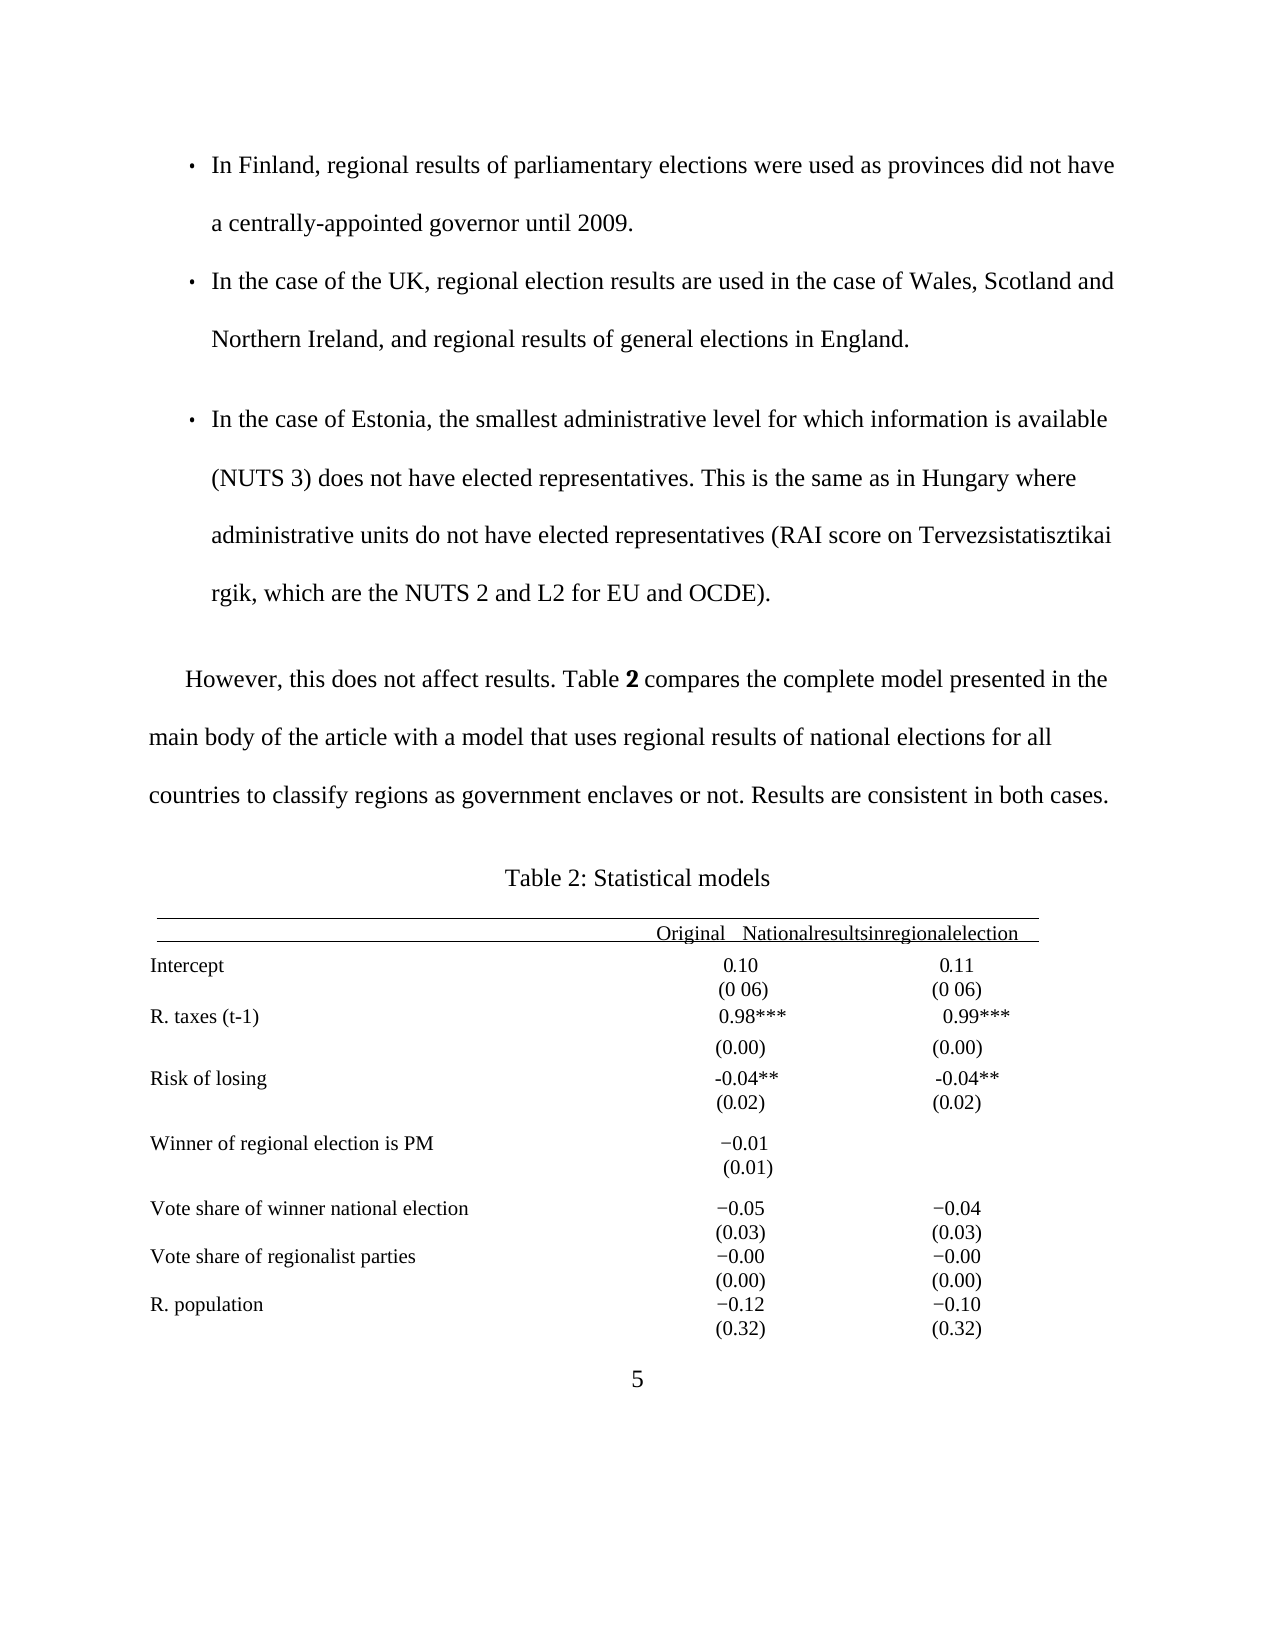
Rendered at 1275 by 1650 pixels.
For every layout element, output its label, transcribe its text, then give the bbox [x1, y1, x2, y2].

text Risk of losing -0.04** -0.04** [150, 1066, 1125, 1090]
text Intercept 0.10 0.11 [150, 953, 1125, 977]
text Vote share of winner national election −0.05 −0.04 [150, 1196, 1125, 1220]
text (0 06) (0 06) [150, 977, 1125, 1001]
text (0.02) (0.02) [150, 1090, 1125, 1114]
text (0.03) (0.03) [150, 1220, 1125, 1244]
text (0.00) (0.00) [150, 1034, 1125, 1059]
text R. taxes (t-1) 0.98*** 0.99*** [150, 1003, 1125, 1028]
text (0.01) [150, 1155, 1125, 1179]
text Table 2: Statistical models [150, 863, 1125, 892]
list In Finland, regional results of parliamentary elections were used as provinces did not have a centrally-appointed governor until 2009. [186, 150, 1125, 237]
list In the case of the UK, regional election results are used in the case of Wales, Scotland and Northern Ireland, and regional results of general elections in England. [186, 266, 1125, 353]
text However, this does not affect results. Table 2 compares the complete model presented in the main body of the article with a model that uses regional results of national elections for all countries to classify regions as government enclaves or not. Results are consistent in both cases. [148, 664, 1125, 809]
text Winner of regional election is PM −0.01 [150, 1131, 1125, 1155]
text R. population −0.12 −0.10 [150, 1292, 1125, 1316]
text (0.32) (0.32) [150, 1316, 1125, 1340]
text Vote share of regionalist parties −0.00 −0.00 [150, 1244, 1125, 1268]
text (0.00) (0.00) [150, 1268, 1125, 1292]
list In the case of Estonia, the smallest administrative level for which information is available (NUTS 3) does not have elected representatives. This is the same as in Hungary where administrative units do not have elected representatives (RAI score on Tervezsistatisztikai rgik, which are the NUTS 2 and L2 for EU and OCDE). [186, 404, 1125, 606]
